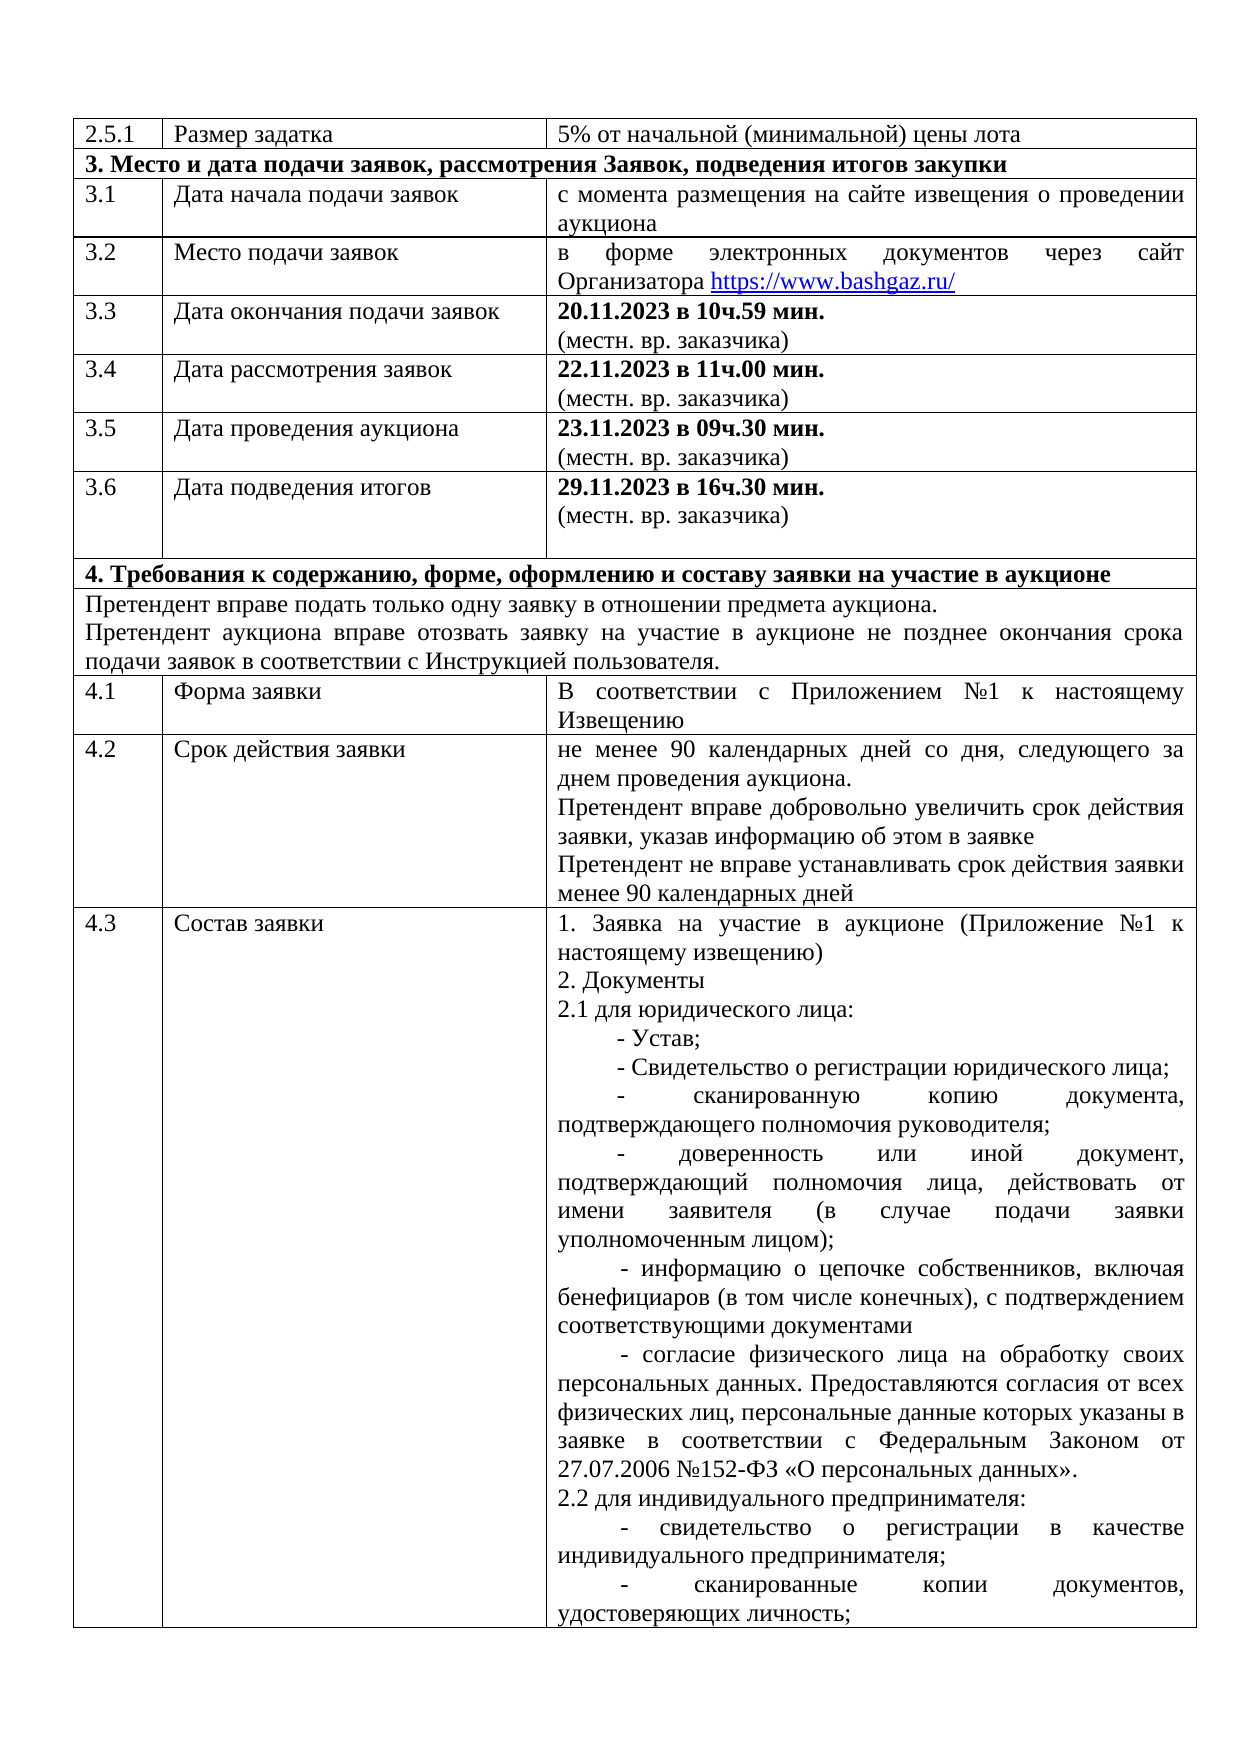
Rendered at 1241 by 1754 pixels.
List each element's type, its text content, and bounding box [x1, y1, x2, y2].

table_cell Срок действия заявки [163, 735, 546, 907]
table_cell 3.1 [74, 179, 162, 236]
table_cell Размер задатка [163, 119, 546, 148]
table_cell Состав заявки [163, 908, 546, 1627]
table_cell 3.5 [74, 413, 162, 471]
table_cell 2.5.1 [74, 119, 162, 148]
table_cell не менее 90 календарных дней со дня, следующего за днем проведения аукциона. Претендент вправе добровольно увеличить срок действия заявки, указав информацию об этом в заявке Претендент не вправе устанавливать срок действия заявки менее 90 календарных дней [547, 735, 1196, 907]
table_cell 4.3 [74, 908, 162, 1627]
table_cell 4. Требования к содержанию, форме, оформлению и составу заявки на участие в аукционе [74, 559, 1196, 588]
table_cell Дата подведения итогов [163, 472, 546, 558]
table_cell 3.3 [74, 296, 162, 353]
table_cell 5% от начальной (минимальной) цены лота [547, 119, 1196, 148]
table_cell 4.2 [74, 735, 162, 907]
table_cell 3.2 [74, 238, 162, 295]
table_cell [547, 908, 1196, 1627]
table_cell 22.11.2023 в 11ч.00 мин. (местн. вр. заказчика) [547, 355, 1196, 412]
table_cell 3.6 [74, 472, 162, 558]
table_cell В соответствии с Приложением №1 к настоящему Извещению [547, 676, 1196, 733]
table_cell с момента размещения на сайте извещения о проведении аукциона [547, 179, 1196, 236]
table_cell 3.4 [74, 355, 162, 412]
table_cell 4.1 [74, 676, 162, 733]
table_cell 20.11.2023 в 10ч.59 мин. (местн. вр. заказчика) [547, 296, 1196, 353]
table_cell 3. Место и дата подачи заявок, рассмотрения Заявок, подведения итогов закупки [74, 149, 1196, 178]
table_cell 29.11.2023 в 16ч.30 мин. (местн. вр. заказчика) [547, 472, 1196, 558]
table_cell 23.11.2023 в 09ч.30 мин. (местн. вр. заказчика) [547, 413, 1196, 471]
table_cell Форма заявки [163, 676, 546, 733]
table_cell Дата проведения аукциона [163, 413, 546, 471]
table_cell Дата начала подачи заявок [163, 179, 546, 236]
table_cell Дата окончания подачи заявок [163, 296, 546, 353]
table_cell Дата рассмотрения заявок [163, 355, 546, 412]
table_cell Претендент вправе подать только одну заявку в отношении предмета аукциона. Претендент аукциона вправе отозвать заявку на участие в аукционе не позднее окончания срока подачи заявок в соответствии с Инструкцией пользователя. [74, 589, 1196, 675]
table_cell Место подачи заявок [163, 238, 546, 295]
table_cell в форме электронных документов через сайт Организатора https://www.bashgaz.ru/ [547, 238, 1196, 295]
